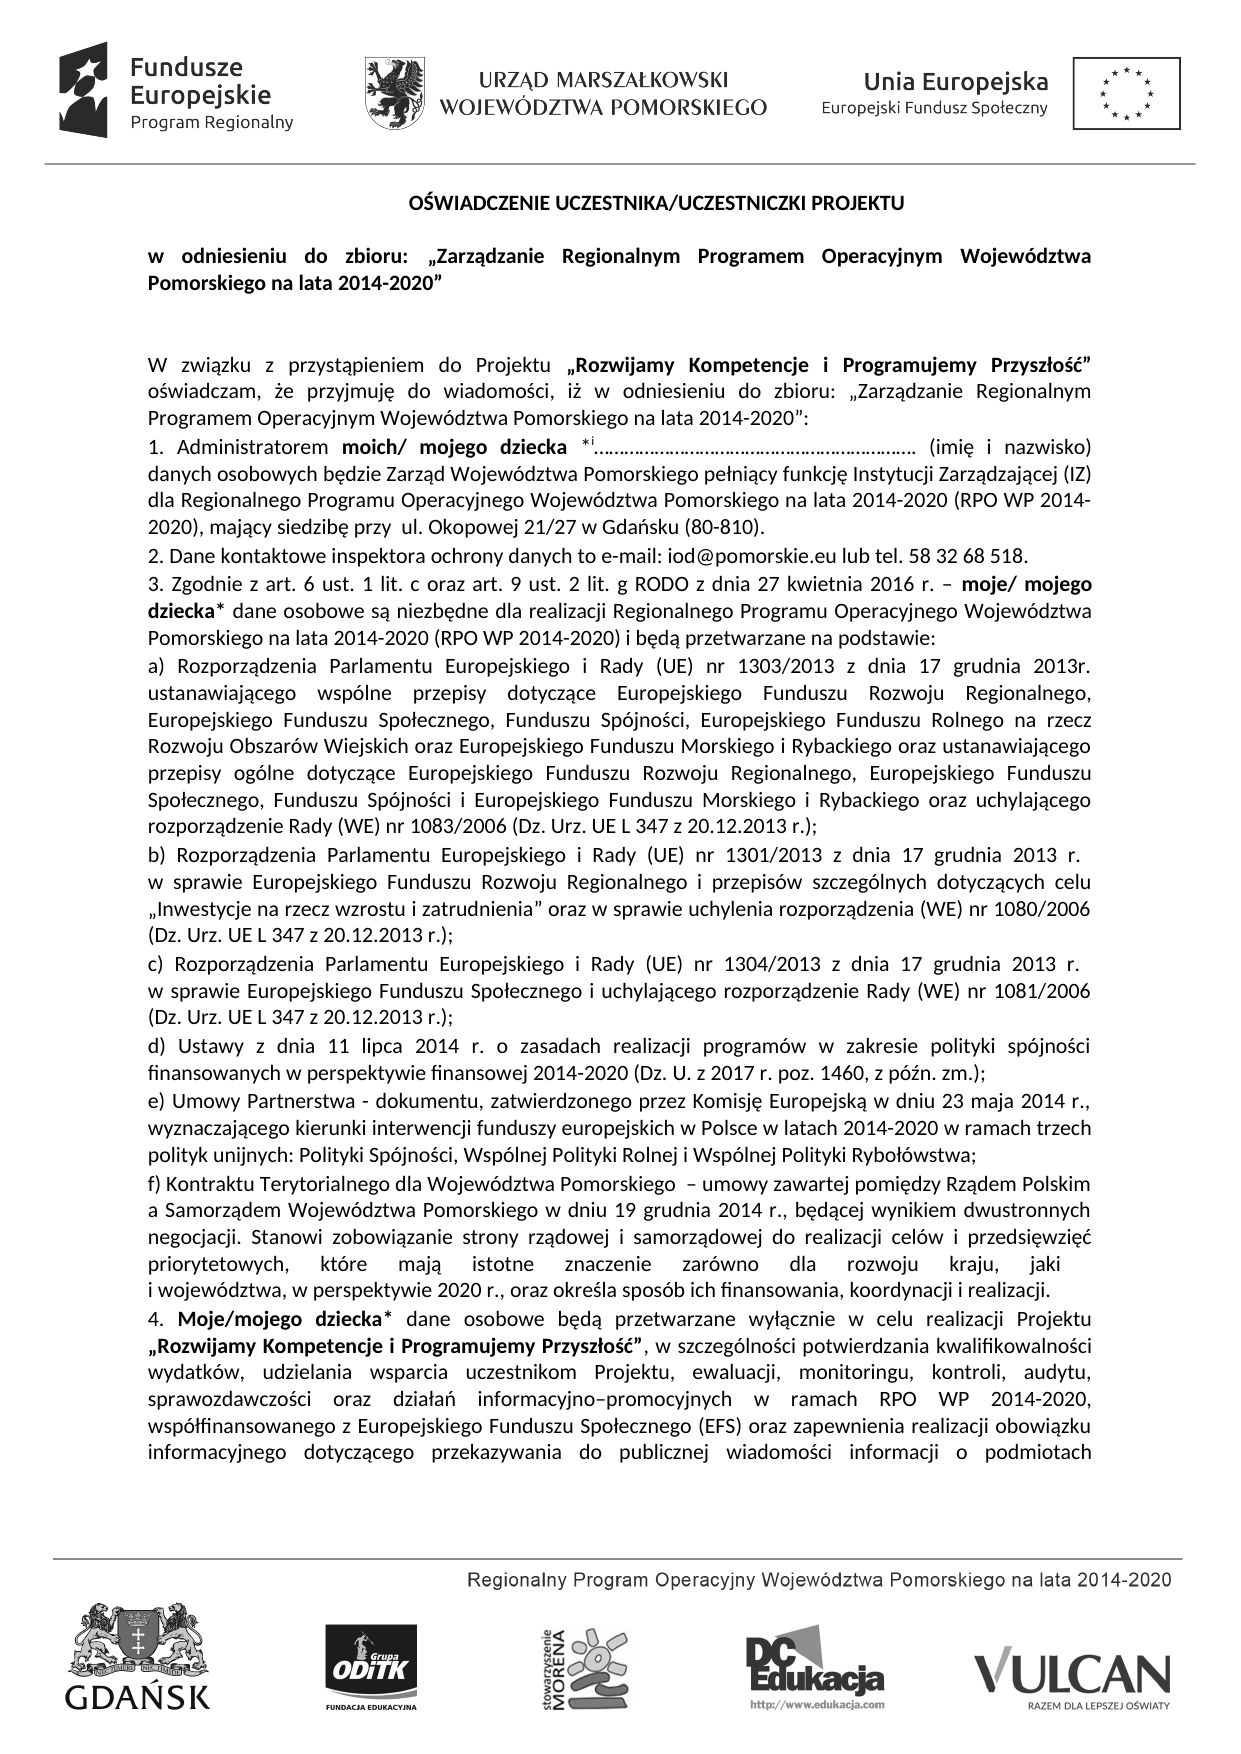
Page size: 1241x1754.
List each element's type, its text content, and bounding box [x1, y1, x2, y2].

text 2. Dane kontaktowe inspektora ochrony danych to e-mail: iod@pomorskie.eu lub tel. 58 32 68 518. [148, 542, 1092, 568]
text 3. Zgodnie z art. 6 ust. 1 lit. c oraz art. 9 ust. 2 lit. g RODO z dnia 27 kwietnia 2016 r. – moje/ mojego dziecka* dane osobowe są niezbędne dla realizacji Regionalnego Programu Operacyjnego Województwa Pomorskiego na lata 2014-2020 (RPO WP 2014-2020) i będą przetwarzane na podstawie: [148, 571, 1092, 651]
picture [0, 1553, 1241, 1750]
text W związku z przystąpieniem do Projektu „Rozwijamy Kompetencje i Programujemy Przyszłość” oświadczam, że przyjmuję do wiadomości, iż w odniesieniu do zbioru: „Zarządzanie Regionalnym Programem Operacyjnym Województwa Pomorskiego na lata 2014-2020”: [148, 351, 1092, 431]
text a) Rozporządzenia Parlamentu Europejskiego i Rady (UE) nr 1303/2013 z dnia 17 grudnia 2013r. ustanawiającego wspólne przepisy dotyczące Europejskiego Funduszu Rozwoju Regionalnego, Europejskiego Funduszu Społecznego, Funduszu Spójności, Europejskiego Funduszu Rolnego na rzecz Rozwoju Obszarów Wiejskich oraz Europejskiego Funduszu Morskiego i Rybackiego oraz ustanawiającego przepisy ogólne dotyczące Europejskiego Funduszu Rozwoju Regionalnego, Europejskiego Funduszu Społecznego, Funduszu Spójności i Europejskiego Funduszu Morskiego i Rybackiego oraz uchylającego rozporządzenie Rady (WE) nr 1083/2006 (Dz. Urz. UE L 347 z 20.12.2013 r.); [148, 653, 1092, 839]
text b) Rozporządzenia Parlamentu Europejskiego i Rady (UE) nr 1301/2013 z dnia 17 grudnia 2013 r. w sprawie Europejskiego Funduszu Rozwoju Regionalnego i przepisów szczególnych dotyczących celu „Inwestycje na rzecz wzrostu i zatrudnienia” oraz w sprawie uchylenia rozporządzenia (WE) nr 1080/2006 (Dz. Urz. UE L 347 z 20.12.2013 r.); [148, 841, 1092, 948]
text c) Rozporządzenia Parlamentu Europejskiego i Rady (UE) nr 1304/2013 z dnia 17 grudnia 2013 r. w sprawie Europejskiego Funduszu Społecznego i uchylającego rozporządzenie Rady (WE) nr 1081/2006 (Dz. Urz. UE L 347 z 20.12.2013 r.); [148, 950, 1092, 1030]
picture [44, 41, 1196, 165]
text f) Kontraktu Terytorialnego dla Województwa Pomorskiego – umowy zawartej pomiędzy Rządem Polskim a Samorządem Województwa Pomorskiego w dniu 19 grudnia 2014 r., będącej wynikiem dwustronnych negocjacji. Stanowi zobowiązanie strony rządowej i samorządowej do realizacji celów i przedsięwzięć priorytetowych, które mają istotne znaczenie zarówno dla rozwoju kraju, jaki i województwa, w perspektywie 2020 r., oraz określa sposób ich finansowania, koordynacji i realizacji. [148, 1170, 1092, 1303]
text OŚWIADCZENIE UCZESTNIKA/UCZESTNICZKI PROJEKTU [148, 189, 1092, 216]
text 1. Administratorem moich/ mojego dziecka *………………………………………………………. (imię i nazwisko) danych osobowych będzie Zarząd Województwa Pomorskiego pełniący funkcję Instytucji Zarządzającej (IZ) dla Regionalnego Programu Operacyjnego Województwa Pomorskiego na lata 2014-2020 (RPO WP 2014-2020), mający siedzibę przy ul. Okopowej 21/27 w Gdańsku (80-810). [148, 433, 1092, 540]
text d) Ustawy z dnia 11 lipca 2014 r. o zasadach realizacji programów w zakresie polityki spójności finansowanych w perspektywie finansowej 2014-2020 (Dz. U. z 2017 r. poz. 1460, z późn. zm.); [148, 1032, 1092, 1086]
text e) Umowy Partnerstwa - dokumentu, zatwierdzonego przez Komisję Europejską w dniu 23 maja 2014 r., wyznaczającego kierunki interwencji funduszy europejskich w Polsce w latach 2014-2020 w ramach trzech polityk unijnych: Polityki Spójności, Wspólnej Polityki Rolnej i Wspólnej Polityki Rybołówstwa; [148, 1088, 1092, 1168]
text w odniesieniu do zbioru: „Zarządzanie Regionalnym Programem Operacyjnym Województwa Pomorskiego na lata 2014-2020” [148, 242, 1092, 296]
